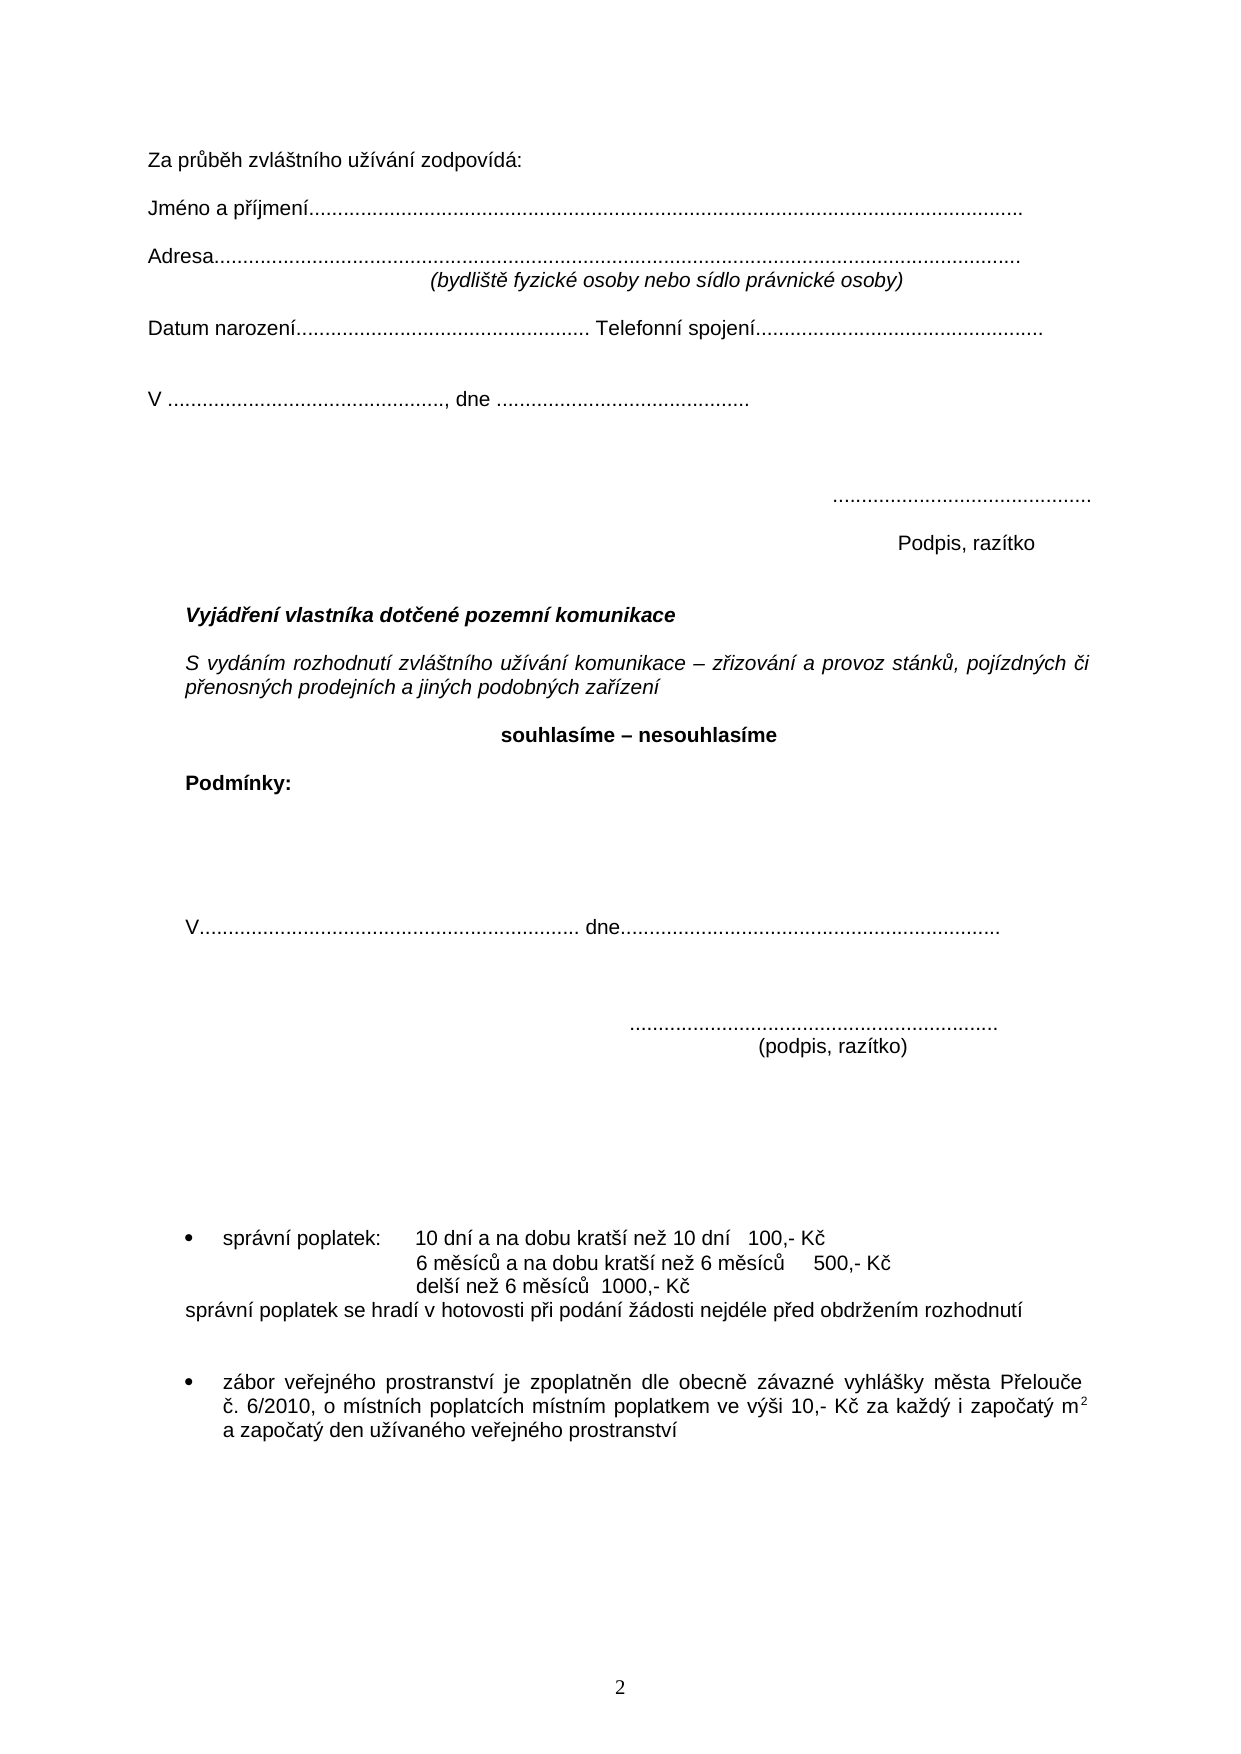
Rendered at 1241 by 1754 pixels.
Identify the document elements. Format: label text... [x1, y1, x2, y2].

text (podpis, razítko) [185, 1034, 1093, 1058]
text Podmínky: [185, 771, 1093, 795]
text Podpis, razítko [148, 531, 1093, 555]
text ................................................................ [185, 1010, 1093, 1034]
list správní poplatek: 10 dní a na dobu kratší než 10 dní 100,- Kč [185, 1226, 1093, 1250]
text S vydáním rozhodnutí zvláštního užívání komunikace – zřizování a provoz stánků, pojízdných či přenosných prodejních a jiných podobných zařízení [185, 651, 1093, 699]
text ............................................. [148, 483, 1093, 531]
text Datum narození................................................... Telefonní spojení.................................................. [148, 315, 1093, 339]
text souhlasíme – nesouhlasíme [185, 723, 1093, 747]
text Adresa............................................................................................................................................ [148, 243, 1093, 267]
list zábor veřejného prostranství je zpoplatněn dle obecně závazné vyhlášky města Přelouče č. 6/2010, o místních poplatcích místním poplatkem ve výši 10,- Kč za každý i započatý m2 a započatý den užívaného veřejného prostranství [185, 1370, 1093, 1442]
text V.................................................................. dne.................................................................. [185, 914, 1093, 938]
text (bydliště fyzické osoby nebo sídlo právnické osoby) [148, 267, 1093, 291]
text Vyjádření vlastníka dotčené pozemní komunikace [185, 603, 1093, 627]
text Za průběh zvláštního užívání zodpovídá: [148, 148, 1093, 172]
text delší než 6 měsíců 1000,- Kč [185, 1274, 1093, 1298]
text V ................................................, dne ............................................ [148, 387, 1093, 411]
text správní poplatek se hradí v hotovosti při podání žádosti nejdéle před obdržením rozhodnutí [185, 1298, 1093, 1322]
text Jméno a příjmení............................................................................................................................ [148, 196, 1093, 219]
text 6 měsíců a na dobu kratší než 6 měsíců 500,- Kč [185, 1250, 1093, 1274]
